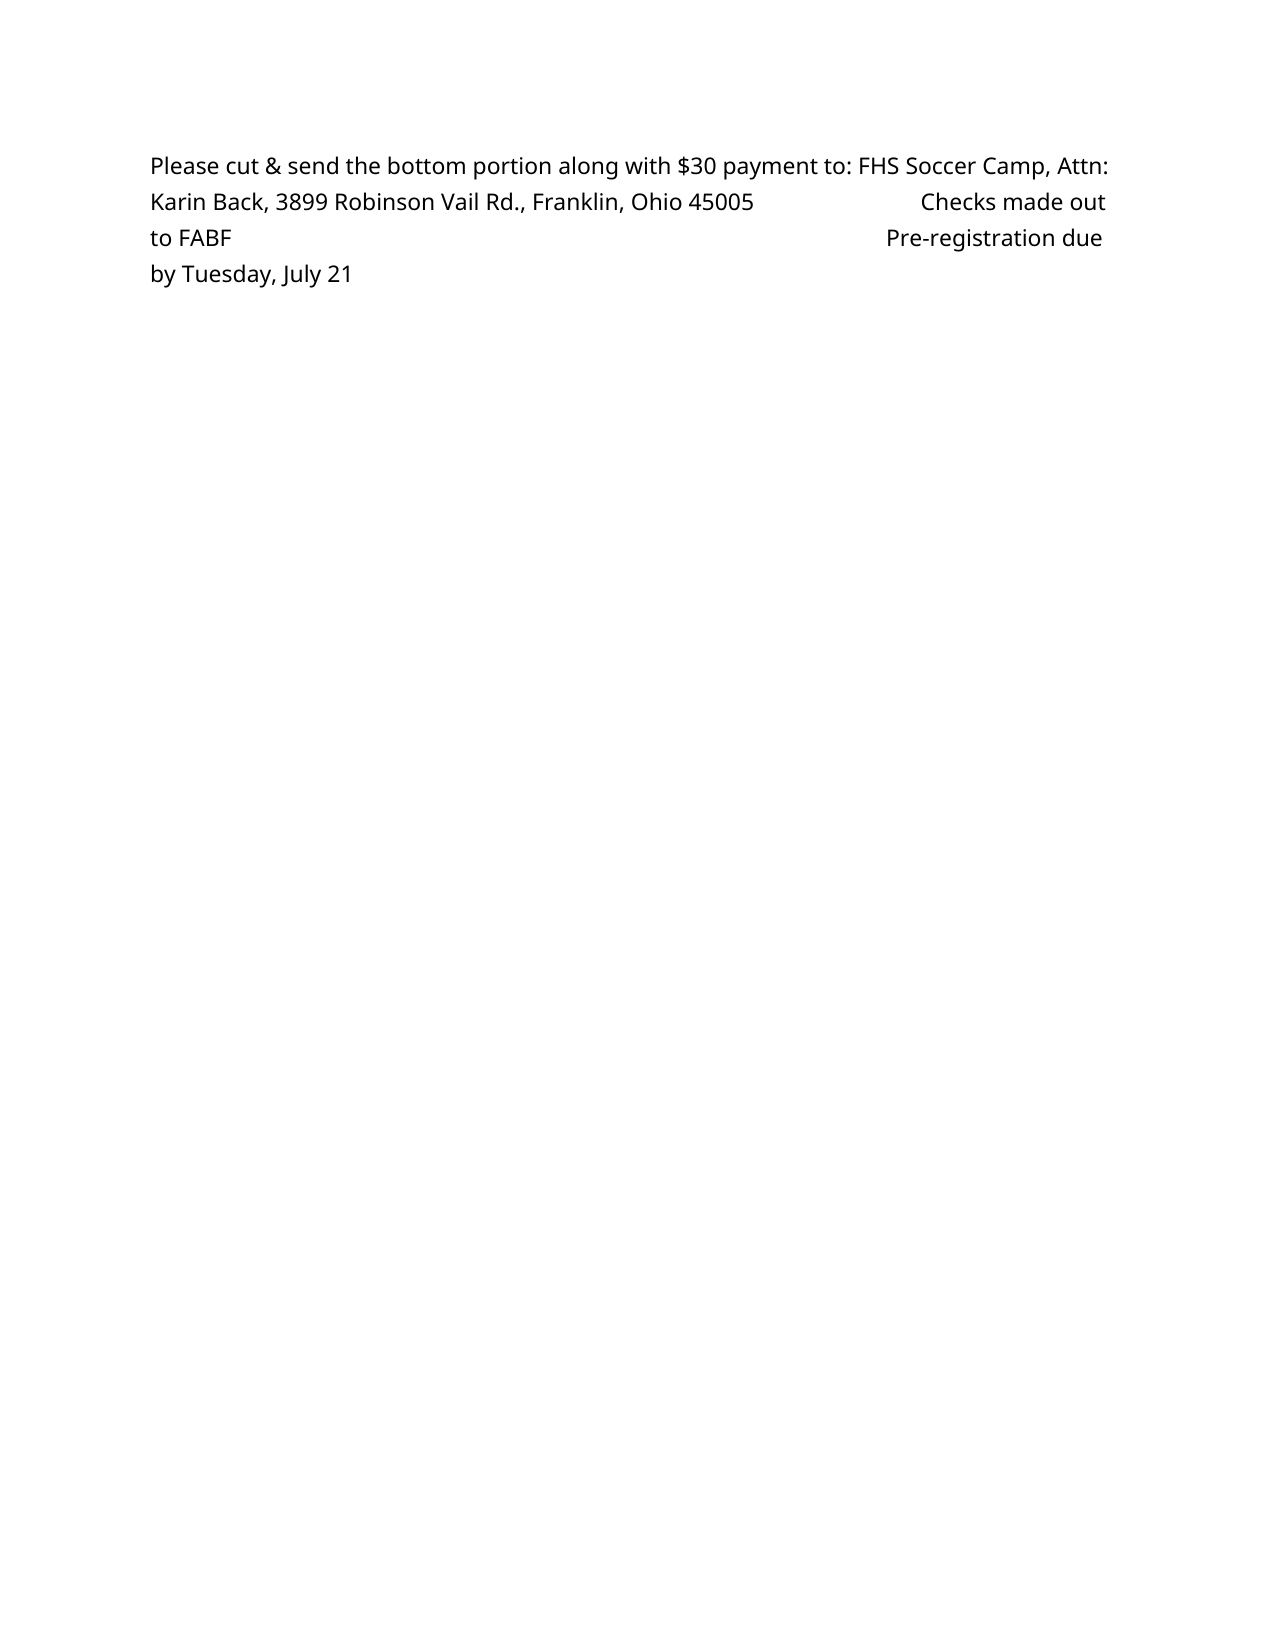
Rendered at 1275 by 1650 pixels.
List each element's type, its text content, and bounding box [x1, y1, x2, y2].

text Please cut & send the bottom portion along with $30 payment to: FHS Soccer Camp, Attn: Karin Back, 3899 Robinson Vail Rd., Franklin, Ohio 45005 Checks made out to FABF Pre-registration due by Tuesday, July 21 [150, 150, 1125, 289]
